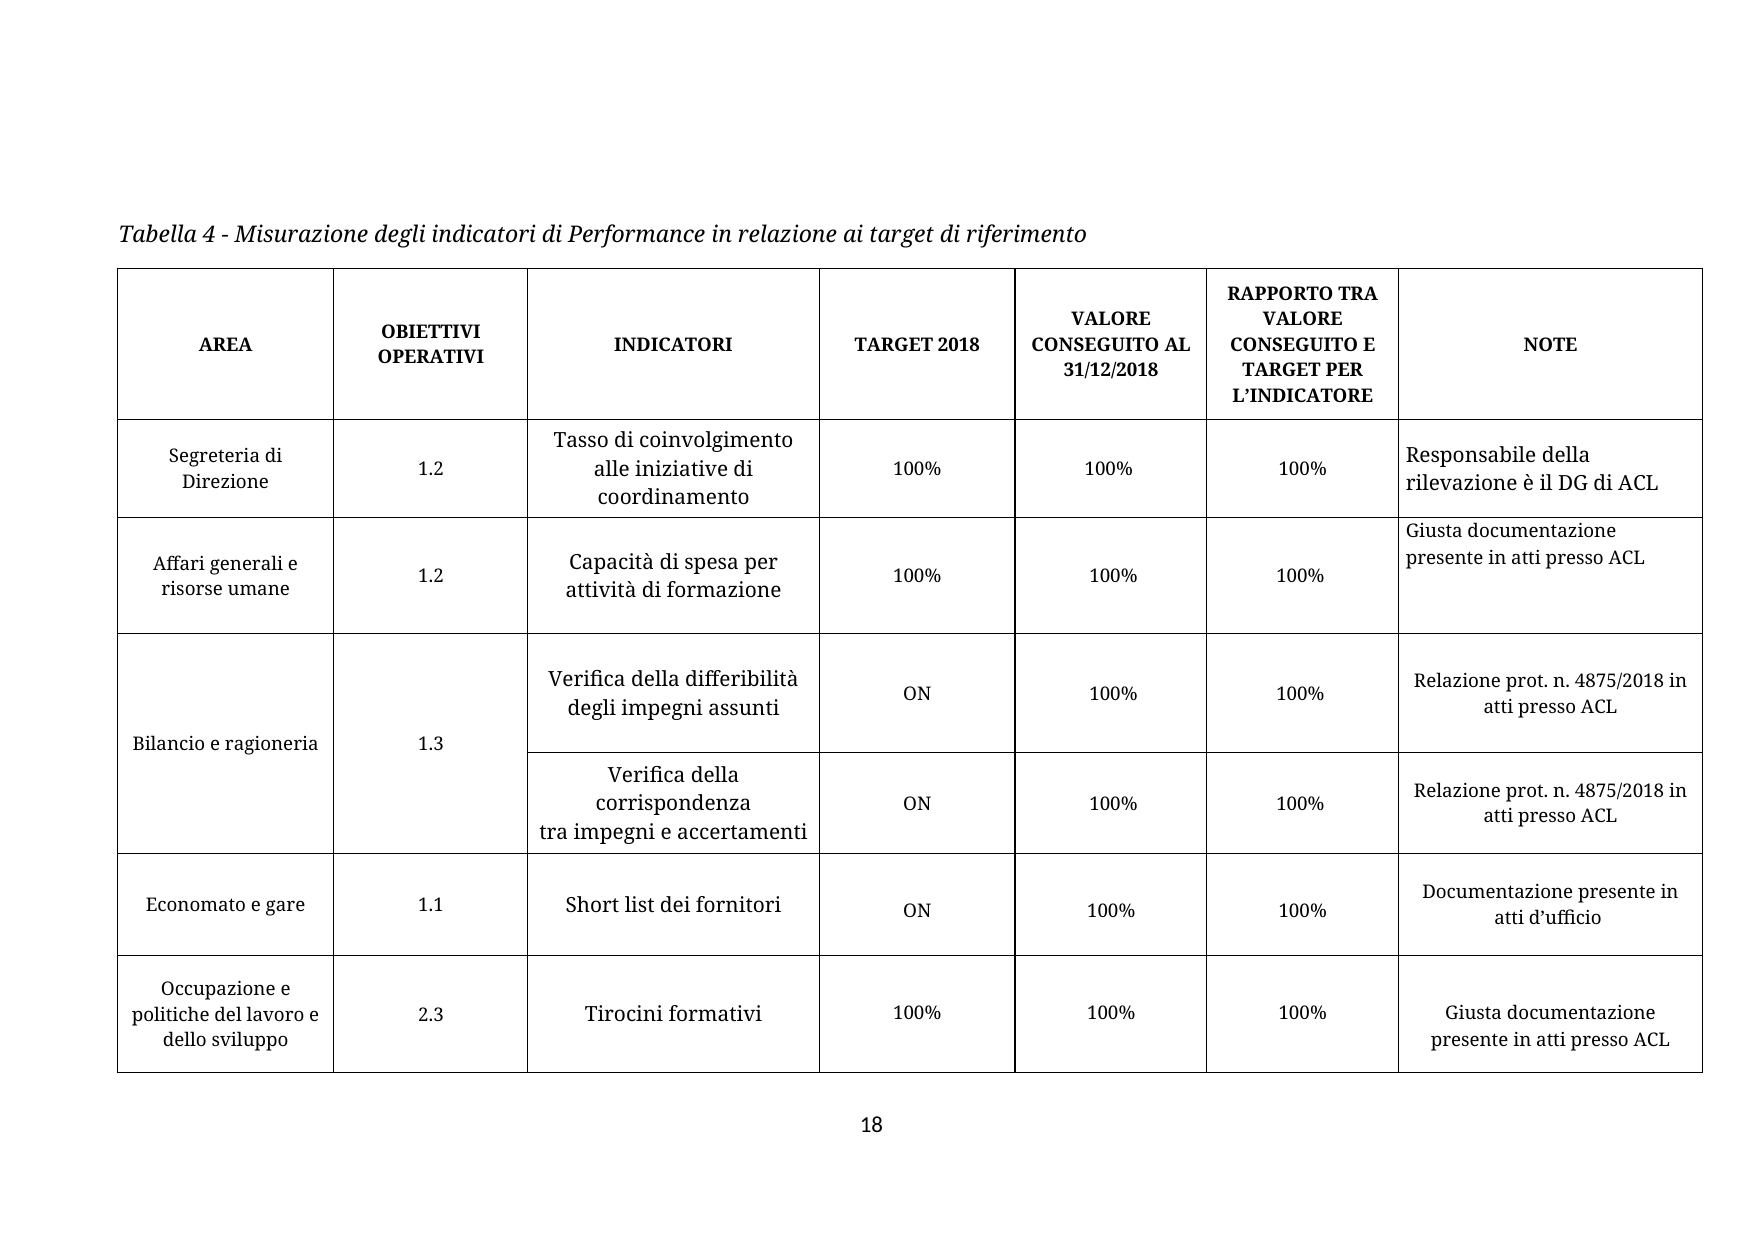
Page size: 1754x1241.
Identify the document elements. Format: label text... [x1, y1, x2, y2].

table_cell 1.2 [334, 518, 527, 633]
text Tabella 4 - Misurazione degli indicatori di Performance in relazione ai target di riferimento [118, 218, 1624, 249]
table_cell 100% [1207, 753, 1398, 852]
table_cell 100% [1016, 956, 1206, 1072]
table_cell Verifica della corrispondenza tra impegni e accertamenti [528, 753, 819, 852]
table_header TARGET 2018 [820, 269, 1014, 419]
table_cell 1.1 [334, 854, 527, 955]
table_header OBIETTIVI OPERATIVI [334, 269, 527, 419]
table_cell Capacità di spesa per attività di formazione [528, 518, 819, 633]
table_cell 100% [820, 420, 1014, 517]
table_cell 100% [1016, 420, 1206, 517]
table_cell Segreteria di Direzione [118, 420, 333, 517]
table_cell 100% [1207, 420, 1398, 517]
table_cell Short list dei fornitori [528, 854, 819, 955]
table_header INDICATORI [528, 269, 819, 419]
table_cell Verifica della differibilità degli impegni assunti [528, 634, 819, 752]
table_cell 100% [1016, 753, 1206, 852]
table_cell 100% [820, 518, 1014, 633]
table_cell Tasso di coinvolgimento alle iniziative di coordinamento [528, 420, 819, 517]
table_cell Giusta documentazione presente in atti presso ACL [1399, 956, 1702, 1072]
table_cell 100% [1016, 854, 1206, 955]
table_header AREA [118, 269, 333, 419]
table_cell 2.3 [334, 956, 527, 1072]
table_cell 100% [1207, 854, 1398, 955]
table_cell Economato e gare [118, 854, 333, 955]
table_header RAPPORTO TRA VALORE CONSEGUITO E TARGET PER L’INDICATORE [1207, 269, 1398, 419]
table_cell 100% [820, 956, 1014, 1072]
table_cell 100% [1016, 634, 1206, 752]
table_cell 100% [1207, 956, 1398, 1072]
table_cell Bilancio e ragioneria [118, 634, 333, 852]
table_cell 1.2 [334, 420, 527, 517]
table_cell 100% [1207, 518, 1398, 633]
table_header VALORE CONSEGUITO AL 31/12/2018 [1016, 269, 1206, 419]
table_cell 100% [1016, 518, 1206, 633]
table_cell ON [820, 634, 1014, 752]
table_cell Giusta documentazione presente in atti presso ACL [1399, 518, 1702, 633]
table_cell Tirocini formativi [528, 956, 819, 1072]
table_cell Affari generali e risorse umane [118, 518, 333, 633]
table_cell Occupazione e politiche del lavoro e dello sviluppo [118, 956, 333, 1072]
table_cell 1.3 [334, 634, 527, 852]
table_cell Relazione prot. n. 4875/2018 in atti presso ACL [1399, 634, 1702, 752]
table_cell ON [820, 854, 1014, 955]
table_cell Responsabile della rilevazione è il DG di ACL [1399, 420, 1702, 517]
table_header NOTE [1399, 269, 1702, 419]
table_cell 100% [1207, 634, 1398, 752]
table_cell Documentazione presente in atti d’ufficio [1399, 854, 1702, 955]
table_cell Relazione prot. n. 4875/2018 in atti presso ACL [1399, 753, 1702, 852]
table_cell ON [820, 753, 1014, 852]
